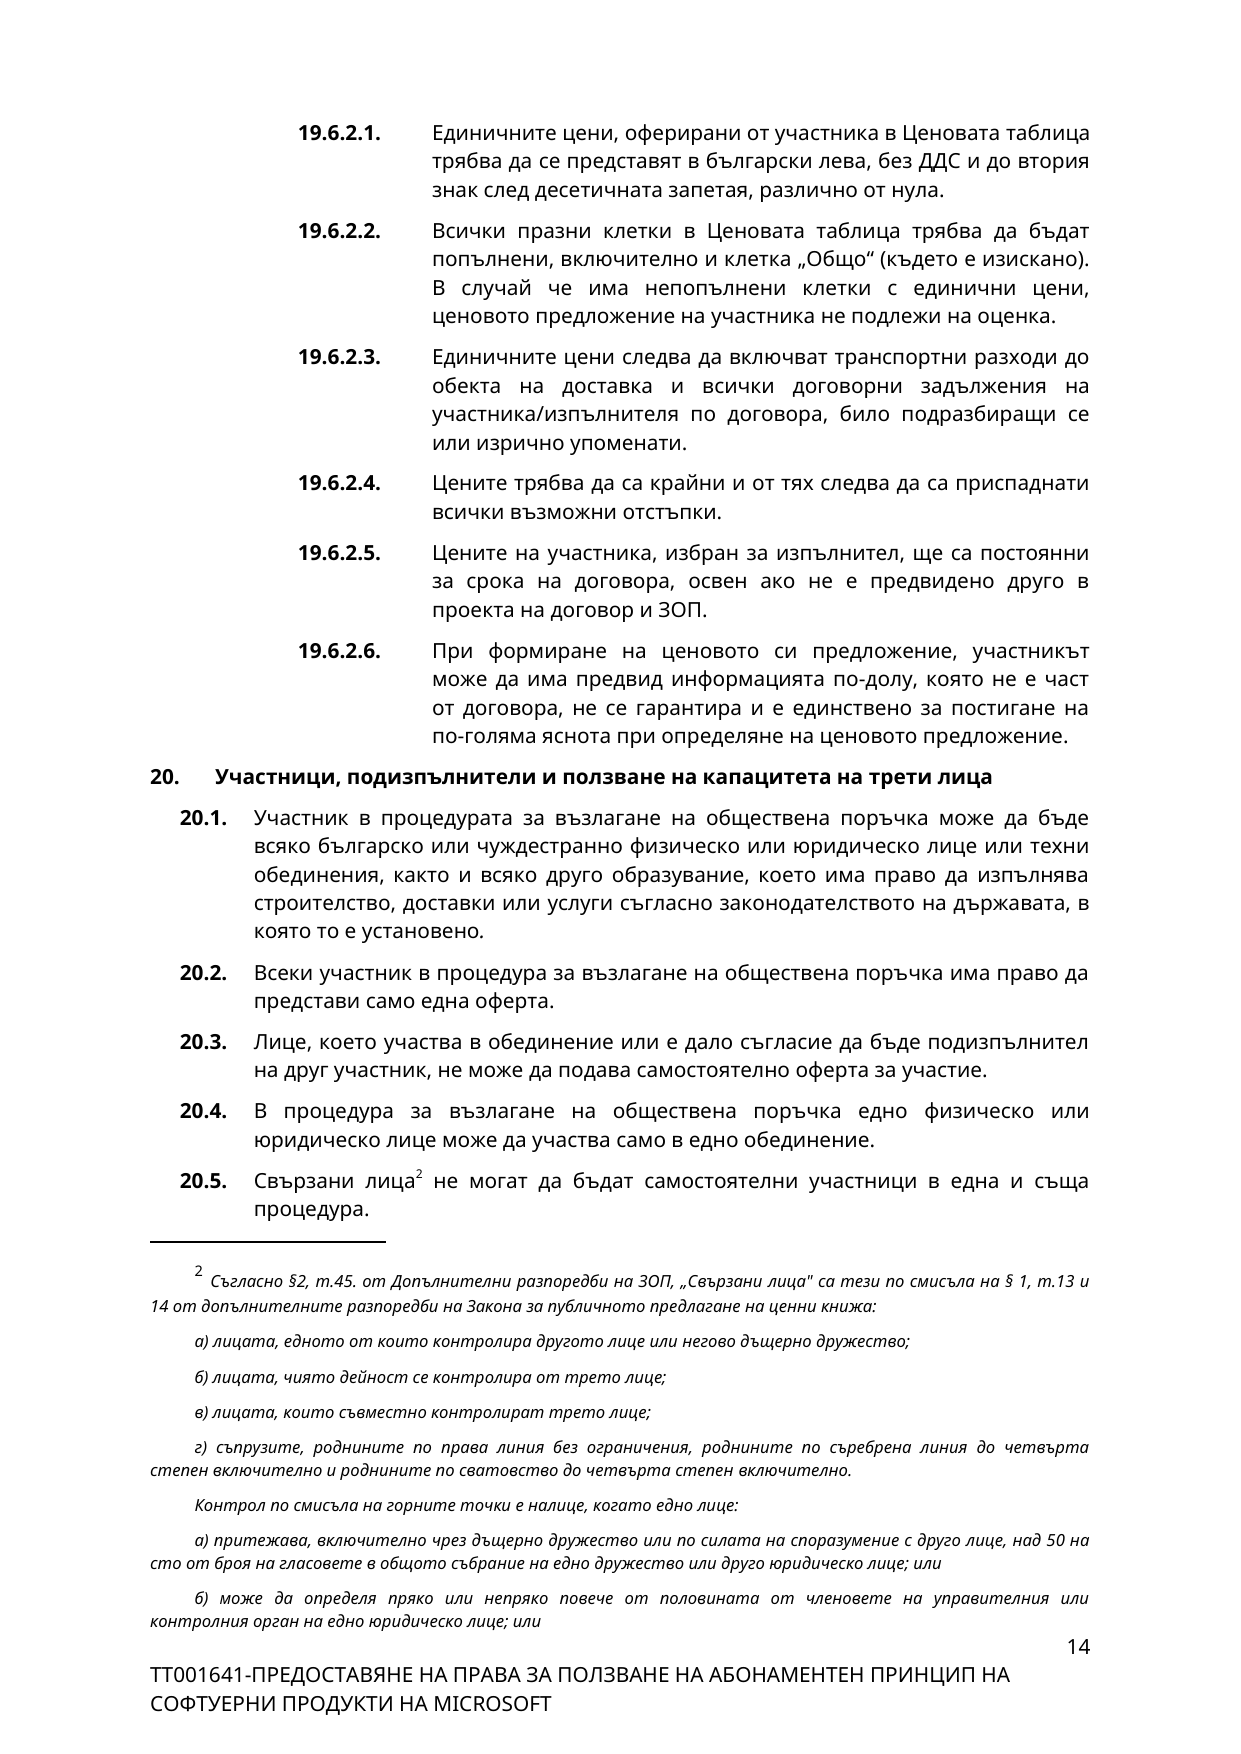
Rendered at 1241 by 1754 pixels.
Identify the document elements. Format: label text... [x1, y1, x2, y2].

list Цените на участника, избран за изпълнител, ще са постоянни за срока на договора, освен ако не е предвидено друго в проекта на договор и ЗОП. [298, 538, 1090, 623]
list Свързани лица не могат да бъдат самостоятелни участници в една и съща процедура. [179, 1166, 1090, 1223]
list При формиране на ценовото си предложение, участникът може да има предвид информацията по-долу, която не e част от договора, не се гарантира и е единствено за постигане на по-голяма яснота при определяне на ценовото предложение. [298, 636, 1090, 749]
list Единичните цени следва да включват транспортни разходи до обекта на доставка и всички договорни задължения на участника/изпълнителя по договора, било подразбиращи се или изрично упоменати. [298, 342, 1090, 456]
list Всеки участник в процедура за възлагане на обществена поръчка има право да представи само една оферта. [179, 958, 1090, 1014]
list Лице, което участва в обединение или е дало съгласие да бъде подизпълнител на друг участник, не може да подава самостоятелно оферта за участие. [179, 1027, 1090, 1084]
list В процедура за възлагане на обществена поръчка едно физическо или юридическо лице може да участва само в едно обединение. [179, 1096, 1090, 1153]
list Единичните цени, оферирани от участника в Ценовата таблица трябва да се представят в български лева, без ДДС и до втория знак след десетичната запетая, различно от нула. [298, 118, 1090, 203]
list Всички празни клетки в Ценовата таблица трябва да бъдат попълнени, включително и клетка „Общо“ (където е изискано). В случай че има непопълнени клетки с единични цени, ценовото предложение на участника не подлежи на оценка. [298, 216, 1090, 330]
list Участници, подизпълнители и ползване на капацитета на трети лица [150, 762, 1090, 790]
list Участник в процедурата за възлагане на обществена поръчка може да бъде всяко българско или чуждестранно физическо или юридическо лице или техни обединения, както и всяко друго образувание, което има право да изпълнява строителство, доставки или услуги съгласно законодателството на държавата, в която то е установено. [179, 803, 1090, 945]
list Цените трябва да са крайни и от тях следва да са приспаднати всички възможни отстъпки. [298, 468, 1090, 525]
